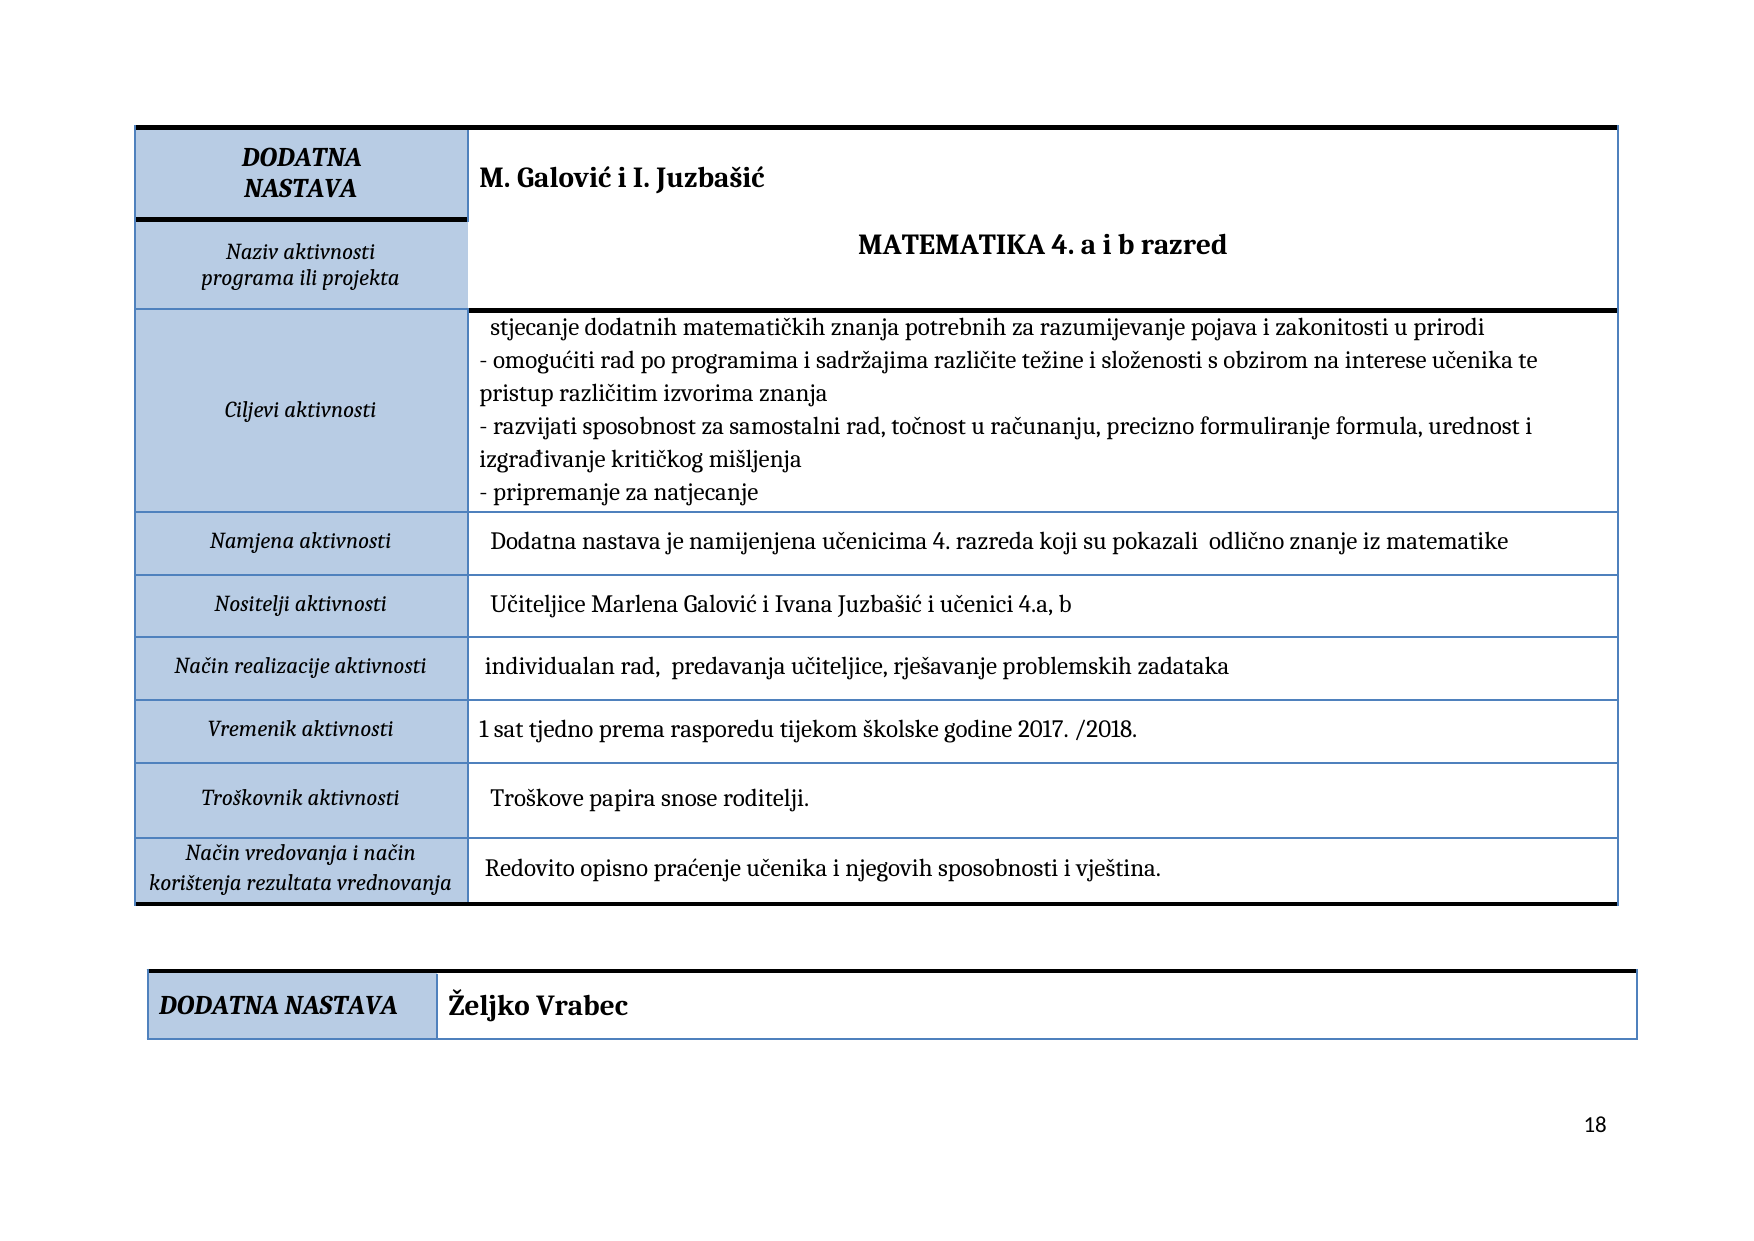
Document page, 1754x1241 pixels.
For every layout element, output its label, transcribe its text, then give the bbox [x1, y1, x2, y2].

table_cell Dodatna nastava je namijenjena učenicima 4. razreda koji su pokazali odlično znanje iz matematike [469, 513, 1617, 574]
table_cell Način realizacije aktivnosti [136, 638, 467, 699]
table_cell individualan rad, predavanja učiteljice, rješavanje problemskih zadataka [469, 638, 1617, 699]
table_cell Učiteljice Marlena Galović i Ivana Juzbašić i učenici 4.a, b [469, 576, 1617, 636]
table_cell Namjena aktivnosti [136, 513, 467, 574]
table_cell 1 sat tjedno prema rasporedu tijekom školske godine 2017. /2018. [469, 701, 1617, 762]
table_cell stjecanje dodatnih matematičkih znanja potrebnih za razumijevanje pojava i zakonitosti u prirodi - omogućiti rad po programima i sadržajima različite težine i složenosti s obzirom na interese učenika te pristup različitim izvorima znanja - razvijati sposobnost za samostalni rad, točnost u računanju, precizno formuliranje formula, urednost i izgrađivanje kritičkog mišljenja - pripremanje za natjecanje [469, 313, 1617, 511]
table_cell Vremenik aktivnosti [136, 701, 467, 762]
table_cell Redovito opisno praćenje učenika i njegovih sposobnosti i vještina. [469, 839, 1617, 902]
table_cell Troškove papira snose roditelji. [469, 764, 1617, 837]
table_cell Nositelji aktivnosti [136, 576, 467, 636]
table_header DODATNA NASTAVA [149, 973, 437, 1038]
table_header M. Galović i I. Juzbašić MATEMATIKA 4. a i b razred [468, 130, 1617, 308]
table_cell Način vredovanja i način korištenja rezultata vrednovanja [136, 839, 467, 902]
table_cell Naziv aktivnosti programa ili projekta [136, 222, 468, 308]
table_header DODATNA NASTAVA [136, 130, 467, 217]
table_header Željko Vrabec [438, 973, 1636, 1038]
table_cell Troškovnik aktivnosti [136, 764, 467, 837]
table_cell Ciljevi aktivnosti [136, 310, 467, 511]
